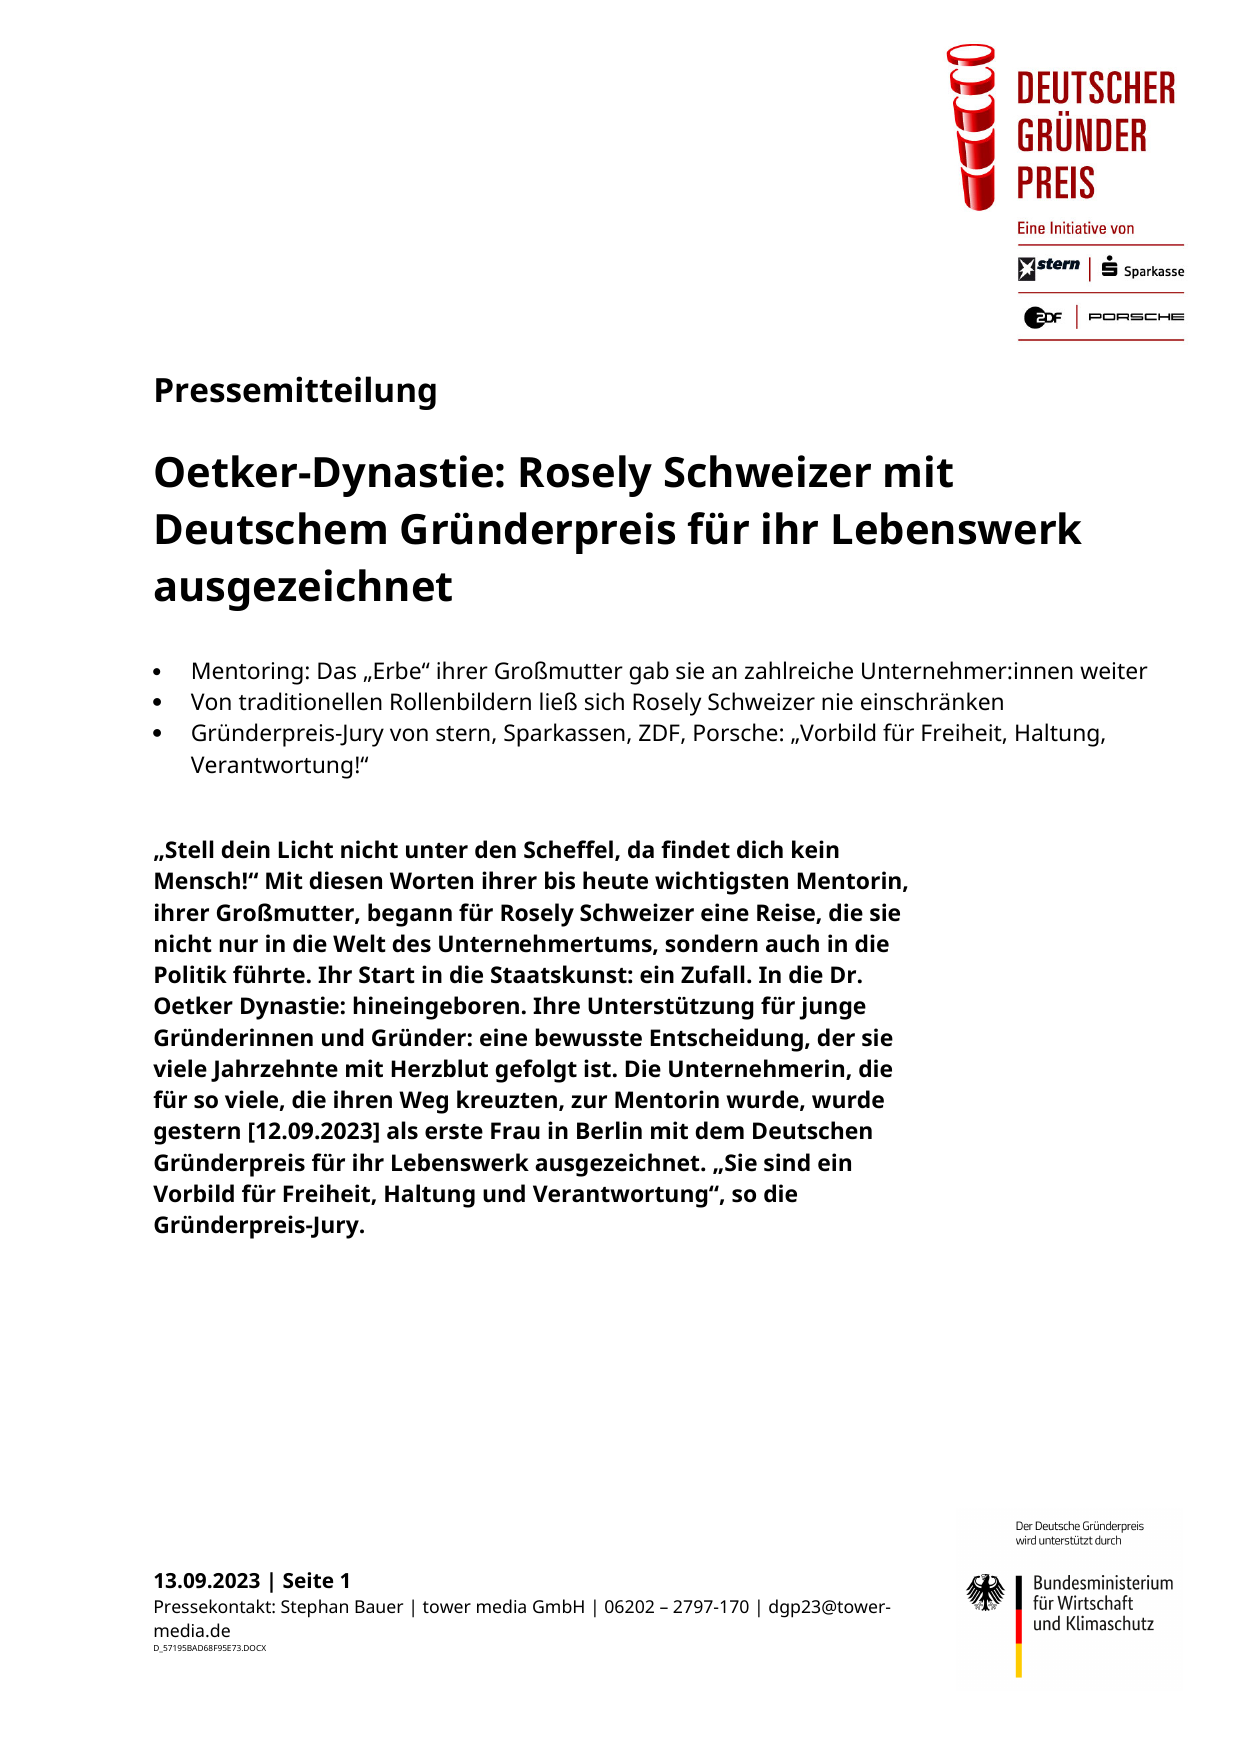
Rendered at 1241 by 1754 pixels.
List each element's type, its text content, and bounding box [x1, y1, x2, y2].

text „Stell dein Licht nicht unter den Scheffel, da findet dich kein Mensch!“ Mit diesen Worten ihrer bis heute wichtigsten Mentorin, ihrer Großmutter, begann für Rosely Schweizer eine Reise, die sie nicht nur in die Welt des Unternehmertums, sondern auch in die Politik führte. Ihr Start in die Staatskunst: ein Zufall. In die Dr. Oetker Dynastie: hineingeboren. Ihre Unterstützung für junge Gründerinnen und Gründer: eine bewusste Entscheidung, der sie viele Jahrzehnte mit Herzblut gefolgt ist. Die Unternehmerin, die für so viele, die ihren Weg kreuzten, zur Mentorin wurde, wurde gestern [12.09.2023] als erste Frau in Berlin mit dem Deutschen Gründerpreis für ihr Lebenswerk ausgezeichnet. „Sie sind ein Vorbild für Freiheit, Haltung und Verantwortung“, so die Gründerpreis-Jury. [153, 834, 921, 1240]
list Von traditionellen Rollenbildern ließ sich Rosely Schweizer nie einschränken [153, 686, 1173, 717]
list Gründerpreis-Jury von stern, Sparkassen, ZDF, Porsche: „Vorbild für Freiheit, Haltung, Verantwortung!“ [153, 717, 1173, 780]
list Mentoring: Das „Erbe“ ihrer Großmutter gab sie an zahlreiche Unternehmer:innen weiter [153, 655, 1173, 686]
text Oetker-Dynastie: Rosely Schweizer mit Deutschem Gründerpreis für ihr Lebenswerk ausgezeichnet [153, 443, 1173, 613]
text Pressemitteilung [153, 372, 921, 409]
picture [956, 1508, 1184, 1691]
picture [900, 8, 1230, 387]
